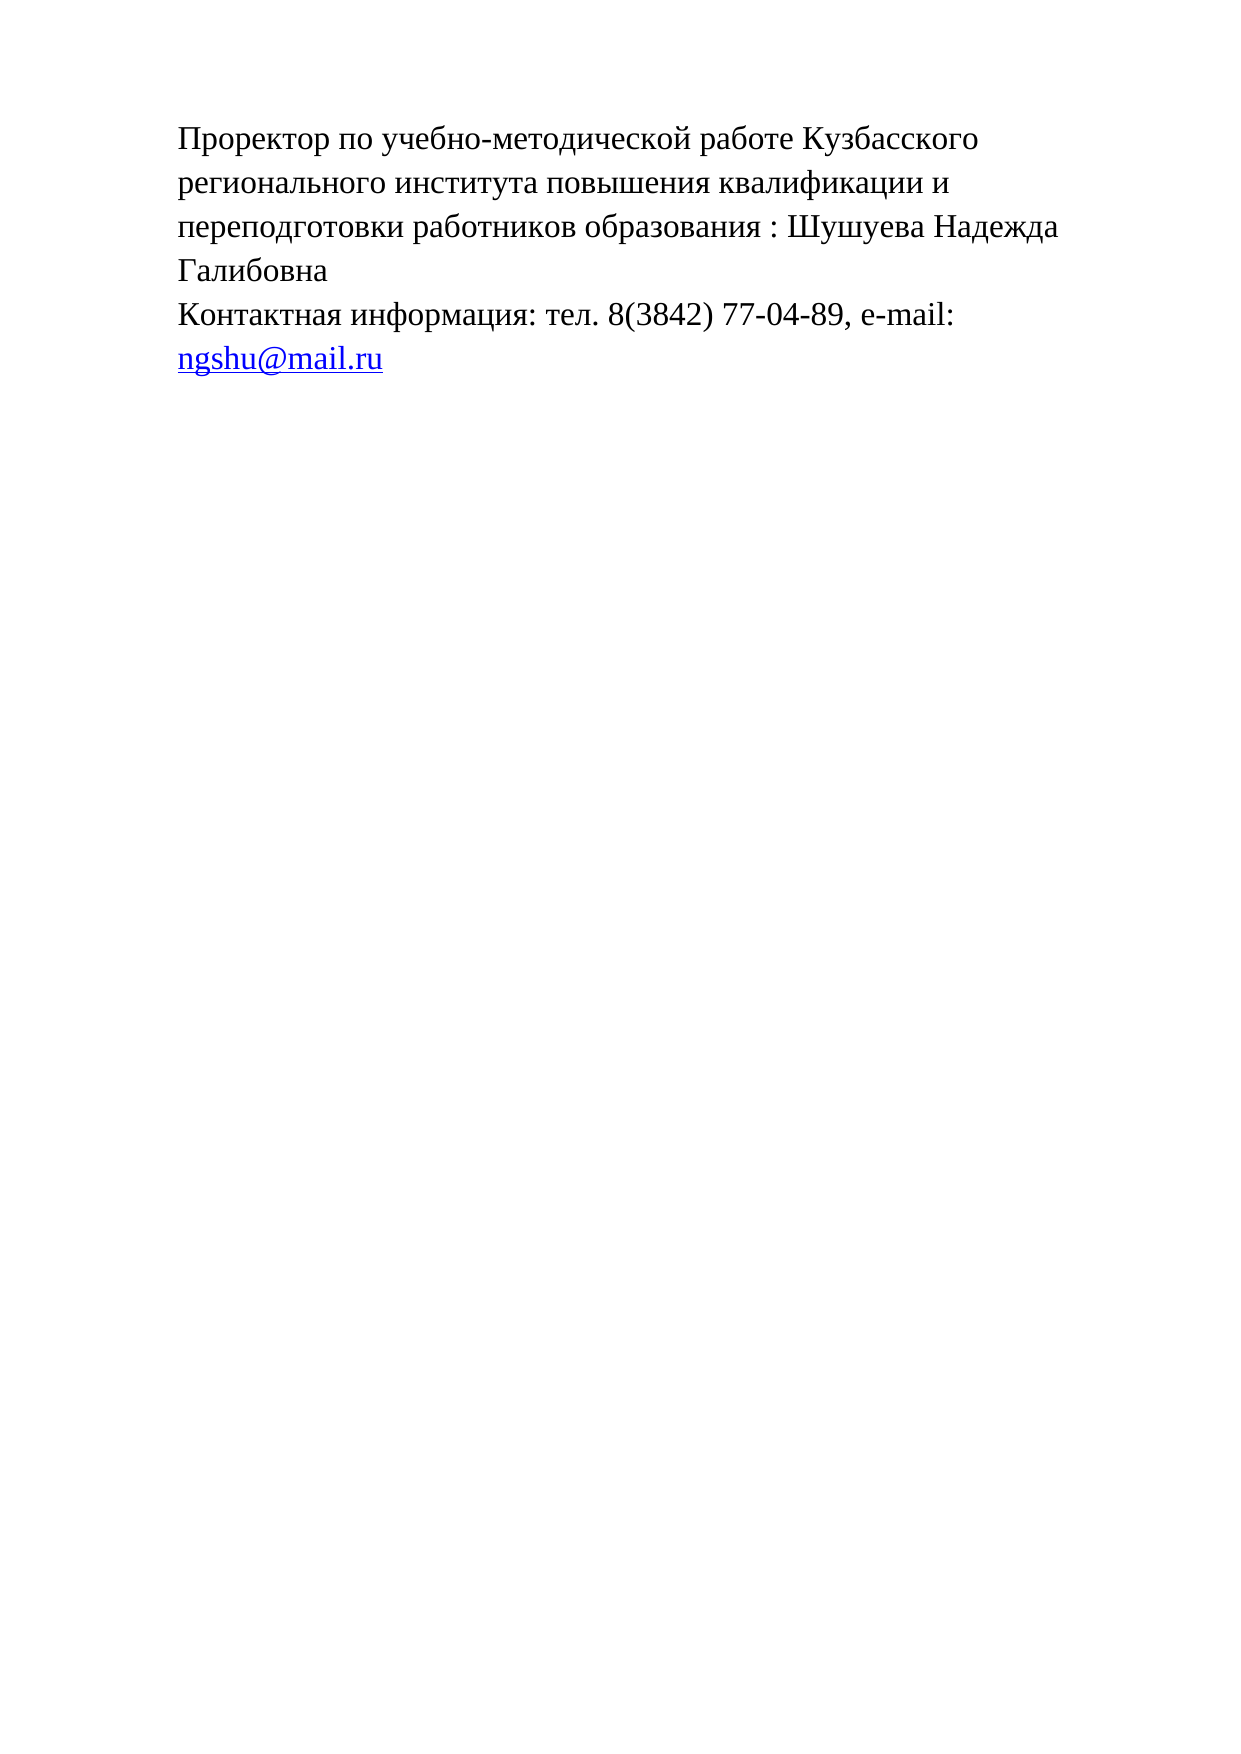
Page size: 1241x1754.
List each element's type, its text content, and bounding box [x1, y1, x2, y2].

text Проректор по учебно-методической работе Кузбасского регионального института повышения квалификации и переподготовки работников образования : Шушуева Надежда Галибовна Контактная информация: тел. 8(3842) 77-04-89, e-mail: ngshu@mail.ru [177, 118, 1152, 377]
